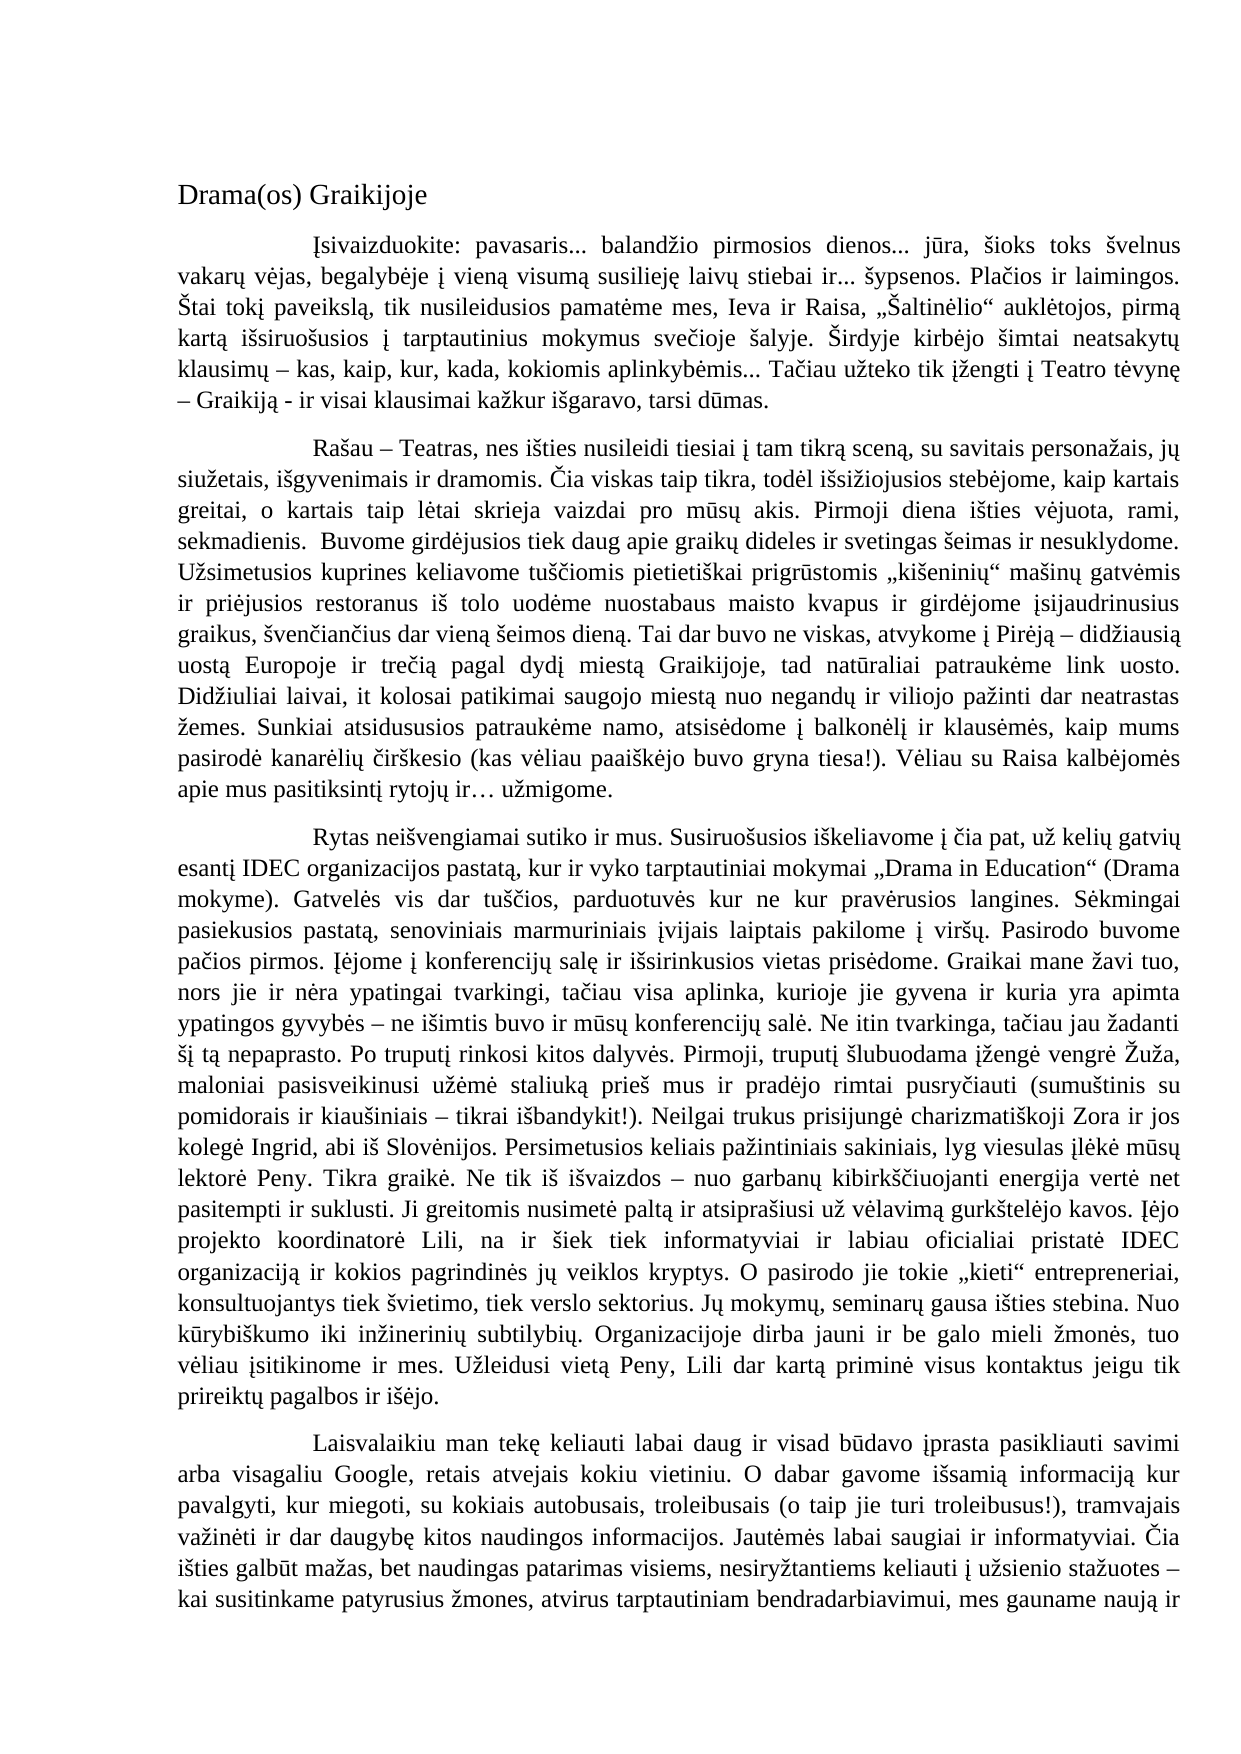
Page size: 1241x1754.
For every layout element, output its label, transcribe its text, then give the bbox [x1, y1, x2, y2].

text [177, 1428, 1181, 1612]
text Rytas neišvengiamai sutiko ir mus. Susiruošusios iškeliavome į čia pat, už kelių gatvių esantį IDEC organizacijos pastatą, kur ir vyko tarptautiniai mokymai „Drama in Education“ (Drama mokyme). Gatvelės vis dar tuščios, parduotuvės kur ne kur pravėrusios langines. Sėkmingai pasiekusios pastatą, senoviniais marmuriniais įvijais laiptais pakilome į viršų. Pasirodo buvome pačios pirmos. Įėjome į konferencijų salę ir išsirinkusios vietas prisėdome. Graikai mane žavi tuo, nors jie ir nėra ypatingai tvarkingi, tačiau visa aplinka, kurioje jie gyvena ir kuria yra apimta ypatingos gyvybės – ne išimtis buvo ir mūsų konferencijų salė. Ne itin tvarkinga, tačiau jau žadanti šį tą nepaprasto. Po truputį rinkosi kitos dalyvės. Pirmoji, truputį šlubuodama įžengė vengrė Žuža, maloniai pasisveikinusi užėmė staliuką prieš mus ir pradėjo rimtai pusryčiauti (sumuštinis su pomidorais ir kiaušiniais – tikrai išbandykit!). Neilgai trukus prisijungė charizmatiškoji Zora ir jos kolegė Ingrid, abi iš Slovėnijos. Persimetusios keliais pažintiniais sakiniais, lyg viesulas įlėkė mūsų lektorė Peny. Tikra graikė. Ne tik iš išvaizdos – nuo garbanų kibirkščiuojanti energija vertė net pasitempti ir suklusti. Ji greitomis nusimetė paltą ir atsiprašiusi už vėlavimą gurkštelėjo kavos. Įėjo projekto koordinatorė Lili, na ir šiek tiek informatyviai ir labiau oficialiai pristatė IDEC organizaciją ir kokios pagrindinės jų veiklos kryptys. O pasirodo jie tokie „kieti“ entrepreneriai, konsultuojantys tiek švietimo, tiek verslo sektorius. Jų mokymų, seminarų gausa išties stebina. Nuo kūrybiškumo iki inžinerinių subtilybių. Organizacijoje dirba jauni ir be galo mieli žmonės, tuo vėliau įsitikinome ir mes. Užleidusi vietą Peny, Lili dar kartą priminė visus kontaktus jeigu tik prireiktų pagalbos ir išėjo. [177, 822, 1181, 1409]
text Drama(os) Graikijoje [177, 177, 1181, 211]
text Rašau – Teatras, nes išties nusileidi tiesiai į tam tikrą sceną, su savitais personažais, jų siužetais, išgyvenimais ir dramomis. Čia viskas taip tikra, todėl išsižiojusios stebėjome, kaip kartais greitai, o kartais taip lėtai skrieja vaizdai pro mūsų akis. Pirmoji diena išties vėjuota, rami, sekmadienis. Buvome girdėjusios tiek daug apie graikų dideles ir svetingas šeimas ir nesuklydome. Užsimetusios kuprines keliavome tuščiomis pietietiškai prigrūstomis „kišeninių“ mašinų gatvėmis ir priėjusios restoranus iš tolo uodėme nuostabaus maisto kvapus ir girdėjome įsijaudrinusius graikus, švenčiančius dar vieną šeimos dieną. Tai dar buvo ne viskas, atvykome į Pirėją – didžiausią uostą Europoje ir trečią pagal dydį miestą Graikijoje, tad natūraliai patraukėme link uosto. Didžiuliai laivai, it kolosai patikimai saugojo miestą nuo negandų ir viliojo pažinti dar neatrastas žemes. Sunkiai atsidususios patraukėme namo, atsisėdome į balkonėlį ir klausėmės, kaip mums pasirodė kanarėlių čirškesio (kas vėliau paaiškėjo buvo gryna tiesa!). Vėliau su Raisa kalbėjomės apie mus pasitiksintį rytojų ir… užmigome. [177, 433, 1181, 803]
text Įsivaizduokite: pavasaris... balandžio pirmosios dienos... jūra, šioks toks švelnus vakarų vėjas, begalybėje į vieną visumą susilieję laivų stiebai ir... šypsenos. Plačios ir laimingos. Štai tokį paveikslą, tik nusileidusios pamatėme mes, Ieva ir Raisa, „Šaltinėlio“ auklėtojos, pirmą kartą išsiruošusios į tarptautinius mokymus svečioje šalyje. Širdyje kirbėjo šimtai neatsakytų klausimų – kas, kaip, kur, kada, kokiomis aplinkybėmis... Tačiau užteko tik įžengti į Teatro tėvynę – Graikiją - ir visai klausimai kažkur išgaravo, tarsi dūmas. [177, 230, 1181, 414]
